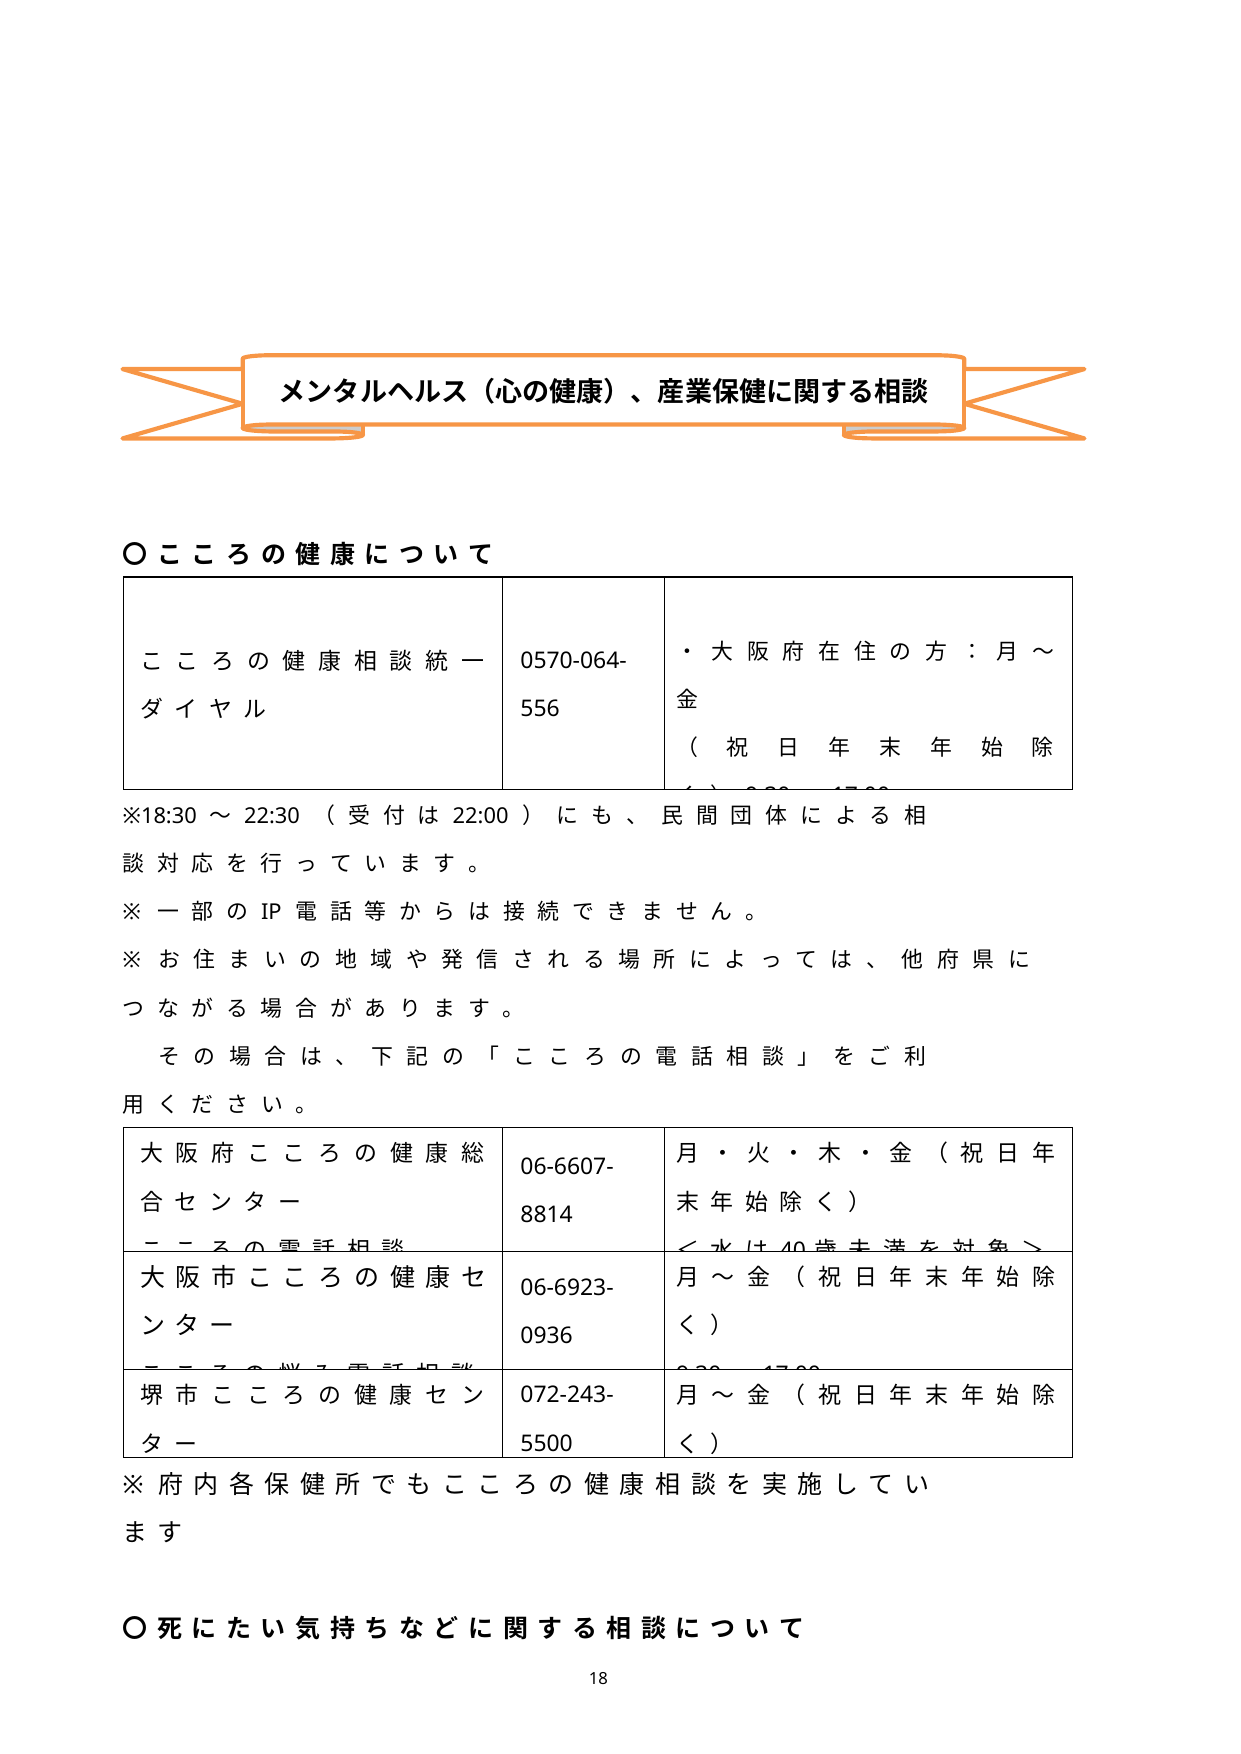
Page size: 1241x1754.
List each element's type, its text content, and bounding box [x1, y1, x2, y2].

table_cell 072-243-5500 [503, 1370, 664, 1457]
table_header 06-6607-8814 [503, 1128, 664, 1251]
text その場合は、下記の「こころの電話相談」をご利用ください。 [122, 1031, 939, 1127]
table_cell 06-6923-0936 [503, 1252, 664, 1369]
table_cell 大阪市こころの健康センター こころの悩み電話相談 （大阪市民対象） [124, 1252, 502, 1369]
text ※府内各保健所でもこころの健康相談を実施しています [122, 1458, 939, 1554]
table_header 0570-064-556 [503, 578, 664, 789]
table_cell 堺市こころの健康センター こころの電話相談（堺市民対象） [124, 1370, 502, 1457]
table_header ・大阪府在住の方：月～金 （祝日年末年始除く）9:30～17:00 ・大阪市在住の方：月～金 （祝日年末年始除く）10:00～17:00 ・堺市在住の方：月～金 （祝日年末年始除く）9:00～12:00、12:45～17:00 [665, 578, 1072, 789]
table_header 大阪府こころの健康総合センター こころの電話相談 (「大阪市民・堺市民」以外) [124, 1128, 502, 1251]
table_cell 月～金（祝日年末年始除く） 9:00～12:00、12:45～17:00 [665, 1370, 1072, 1457]
text 〇こころの健康について [122, 528, 939, 576]
table_header こころの健康相談統一ダイヤル [124, 578, 502, 789]
text ※18:30～22:30（受付は22:00）にも、民間団体による相談対応を行っています。 [122, 790, 939, 886]
text ※一部のIP電話等からは接続できません。 [122, 886, 939, 934]
text ※お住まいの地域や発信される場所によっては、他府県につながる場合があります。 [122, 934, 1044, 1031]
table_header 月・火・木・金（祝日年末年始除く） ＜水は40歳未満を対象＞ 9:30～17:00 [665, 1128, 1072, 1251]
text 〇死にたい気持ちなどに関する相談について [122, 1602, 939, 1651]
table_cell 月～金（祝日年末年始除く） 9:30～17:00 [665, 1252, 1072, 1369]
